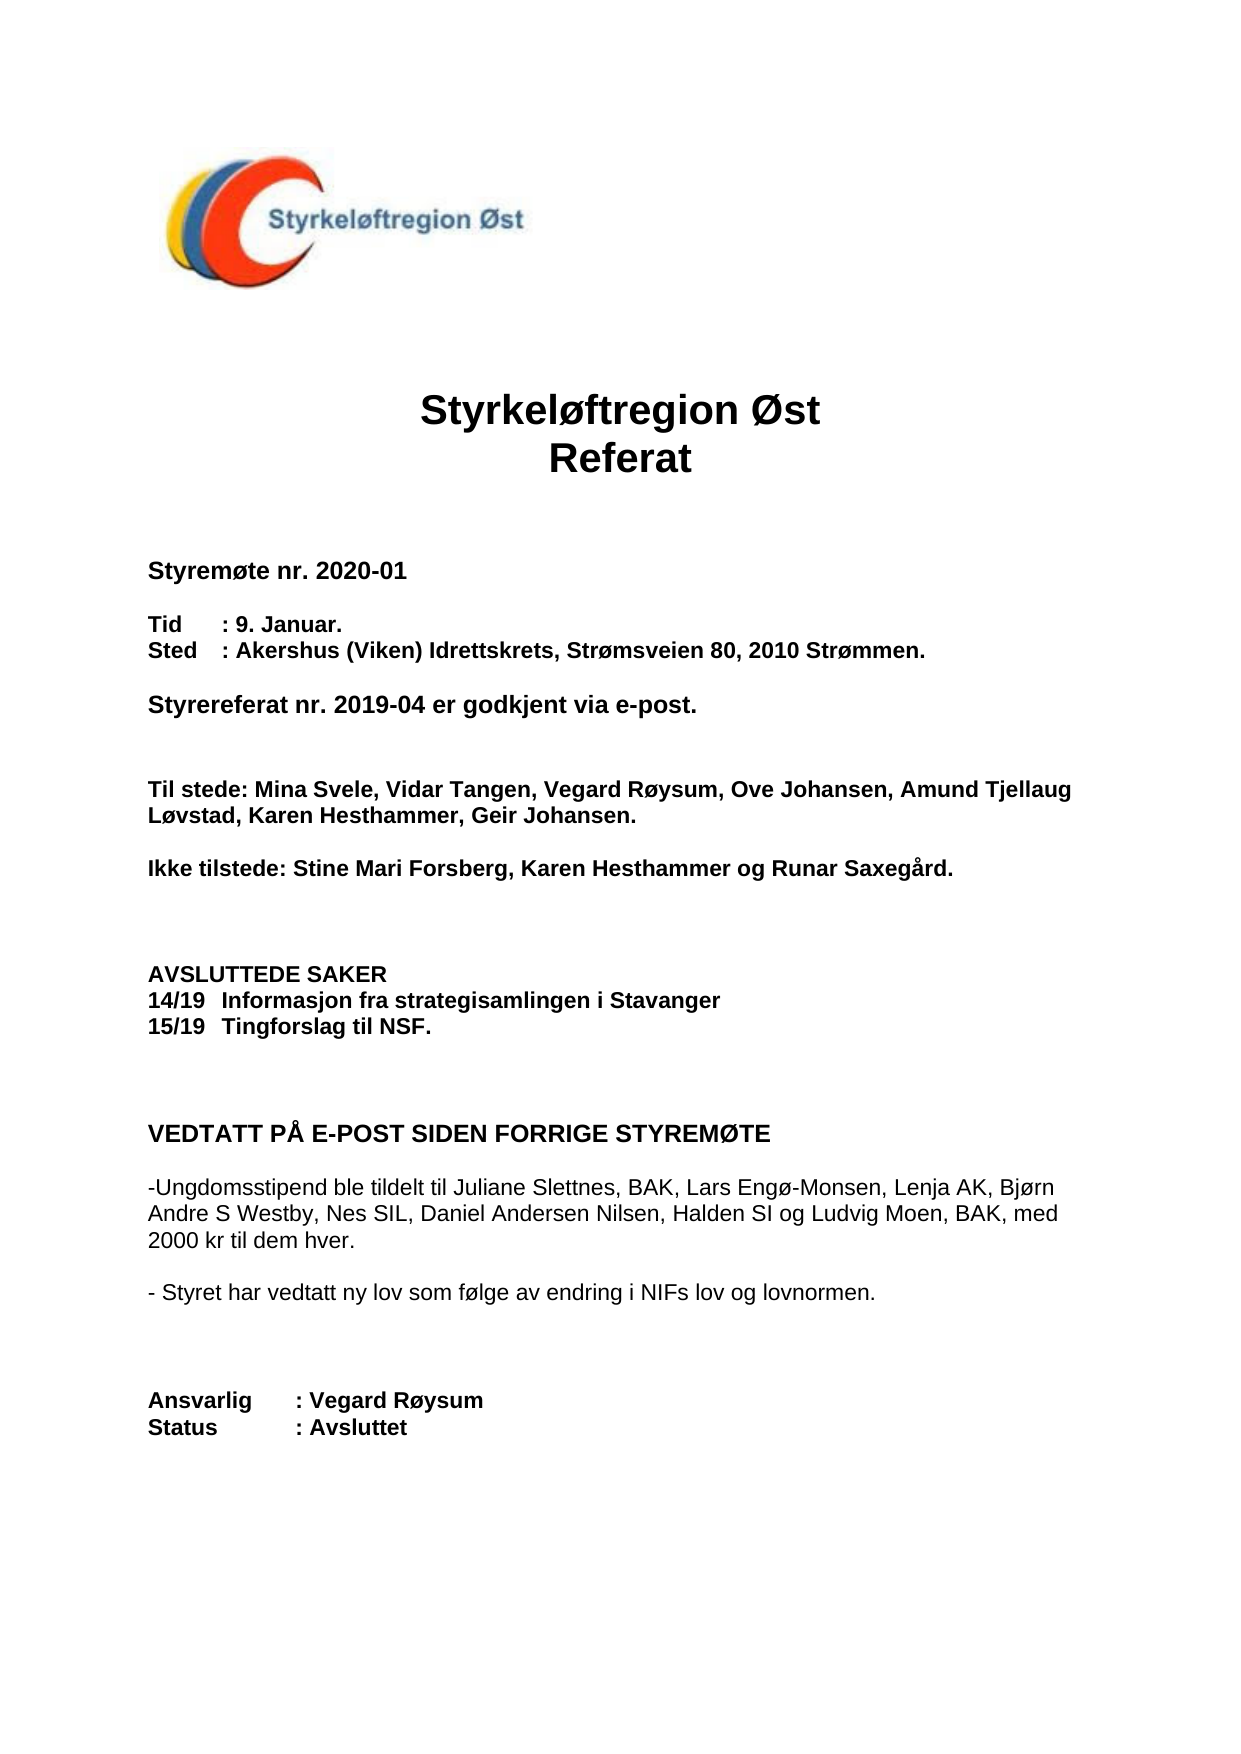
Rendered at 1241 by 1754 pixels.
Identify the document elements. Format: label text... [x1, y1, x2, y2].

text - Styret har vedtatt ny lov som følge av endring i NIFs lov og lovnormen. [148, 1279, 1093, 1306]
text Ansvarlig : Vegard Røysum [148, 1387, 1093, 1413]
text Referat [148, 433, 1093, 481]
text Til stede: Mina Svele, Vidar Tangen, Vegard Røysum, Ove Johansen, Amund Tjellaug Løvstad, Karen Hesthammer, Geir Johansen. [148, 776, 1093, 829]
text Status : Avsluttet [148, 1413, 1093, 1440]
text Styrereferat nr. 2019-04 er godkjent via e-post. [148, 690, 1093, 719]
text 15/19 Tingforslag til NSF. [148, 1013, 1093, 1040]
text Tid : 9. Januar. [148, 611, 1093, 637]
picture [159, 147, 533, 290]
text Styremøte nr. 2020-01 [148, 556, 1093, 584]
text Sted : Akershus (Viken) Idrettskrets, Strømsveien 80, 2010 Strømmen. [148, 637, 1093, 663]
text -Ungdomsstipend ble tildelt til Juliane Slettnes, BAK, Lars Engø-Monsen, Lenja AK, Bjørn Andre S Westby, Nes SIL, Daniel Andersen Nilsen, Halden SI og Ludvig Moen, BAK, med 2000 kr til dem hver. [148, 1174, 1093, 1253]
text AVSLUTTEDE SAKER [148, 961, 1093, 987]
text Styrkeløftregion Øst [148, 386, 1093, 433]
text VEDTATT PÅ E-POST SIDEN FORRIGE STYREMØTE [148, 1119, 1093, 1147]
text Ikke tilstede: Stine Mari Forsberg, Karen Hesthammer og Runar Saxegård. [148, 855, 1093, 882]
text 14/19 Informasjon fra strategisamlingen i Stavanger [148, 987, 1093, 1013]
